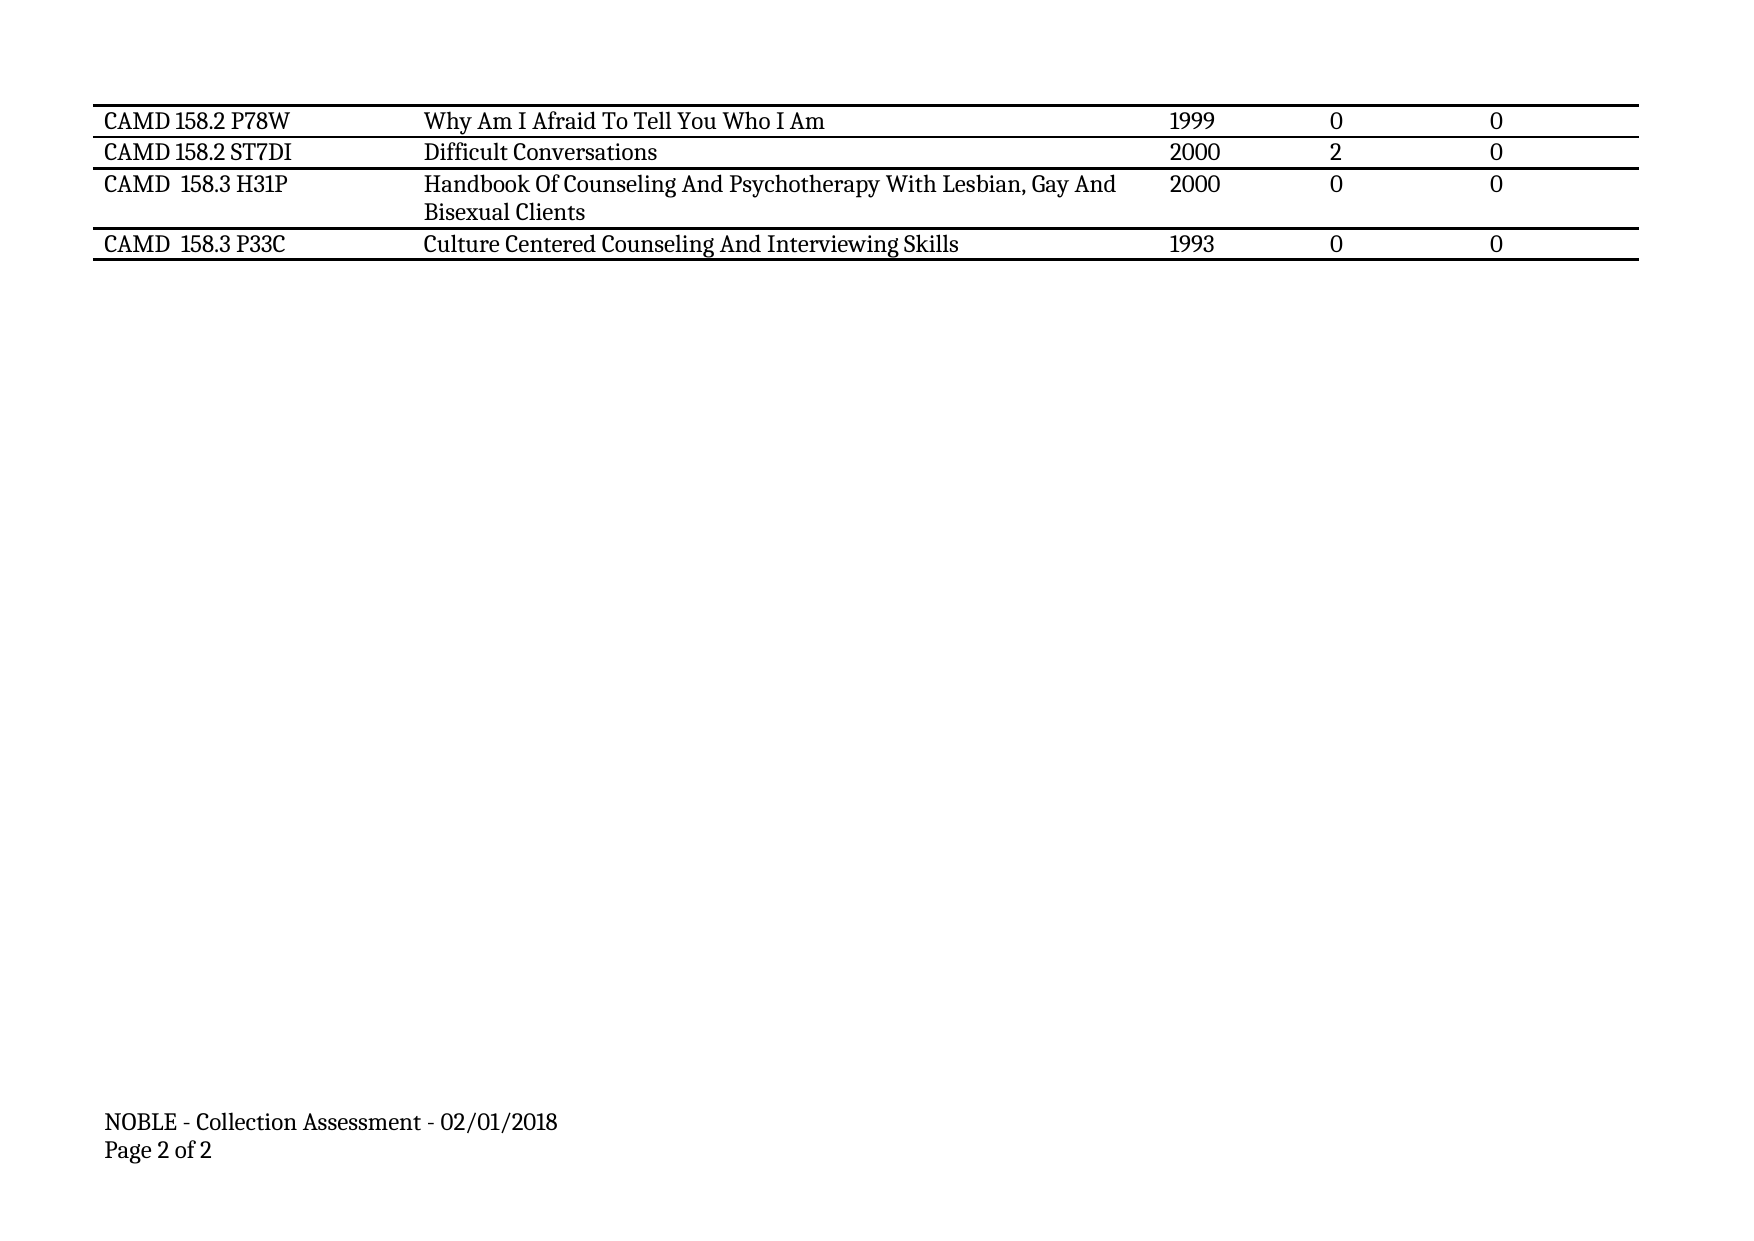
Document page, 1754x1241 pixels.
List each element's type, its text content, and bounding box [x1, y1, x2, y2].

table_cell Why Am I Afraid To Tell You Who I Am [413, 107, 1159, 136]
table_cell Handbook Of Counseling And Psychotherapy With Lesbian, Gay And Bisexual Clients [413, 170, 1159, 227]
table_cell CAMD 158.3 P33C [93, 230, 412, 258]
table_cell 1993 [1159, 230, 1319, 258]
table_cell 0 [1479, 170, 1638, 227]
table_cell 2000 [1159, 170, 1319, 227]
table_cell 0 [1319, 230, 1478, 258]
table_cell 0 [1479, 107, 1638, 136]
table_cell 1999 [1159, 107, 1319, 136]
table_cell 0 [1319, 107, 1478, 136]
table_cell Culture Centered Counseling And Interviewing Skills [413, 230, 1159, 258]
table_cell 2 [1319, 138, 1478, 167]
table_cell 0 [1319, 170, 1478, 227]
table_cell CAMD 158.3 H31P [93, 170, 412, 227]
table_cell Difficult Conversations [413, 138, 1159, 167]
table_cell CAMD 158.2 P78W [93, 107, 412, 136]
table_cell 0 [1479, 230, 1638, 258]
table_cell 2000 [1159, 138, 1319, 167]
table_cell 0 [1479, 138, 1638, 167]
table_cell CAMD 158.2 ST7DI [93, 138, 412, 167]
